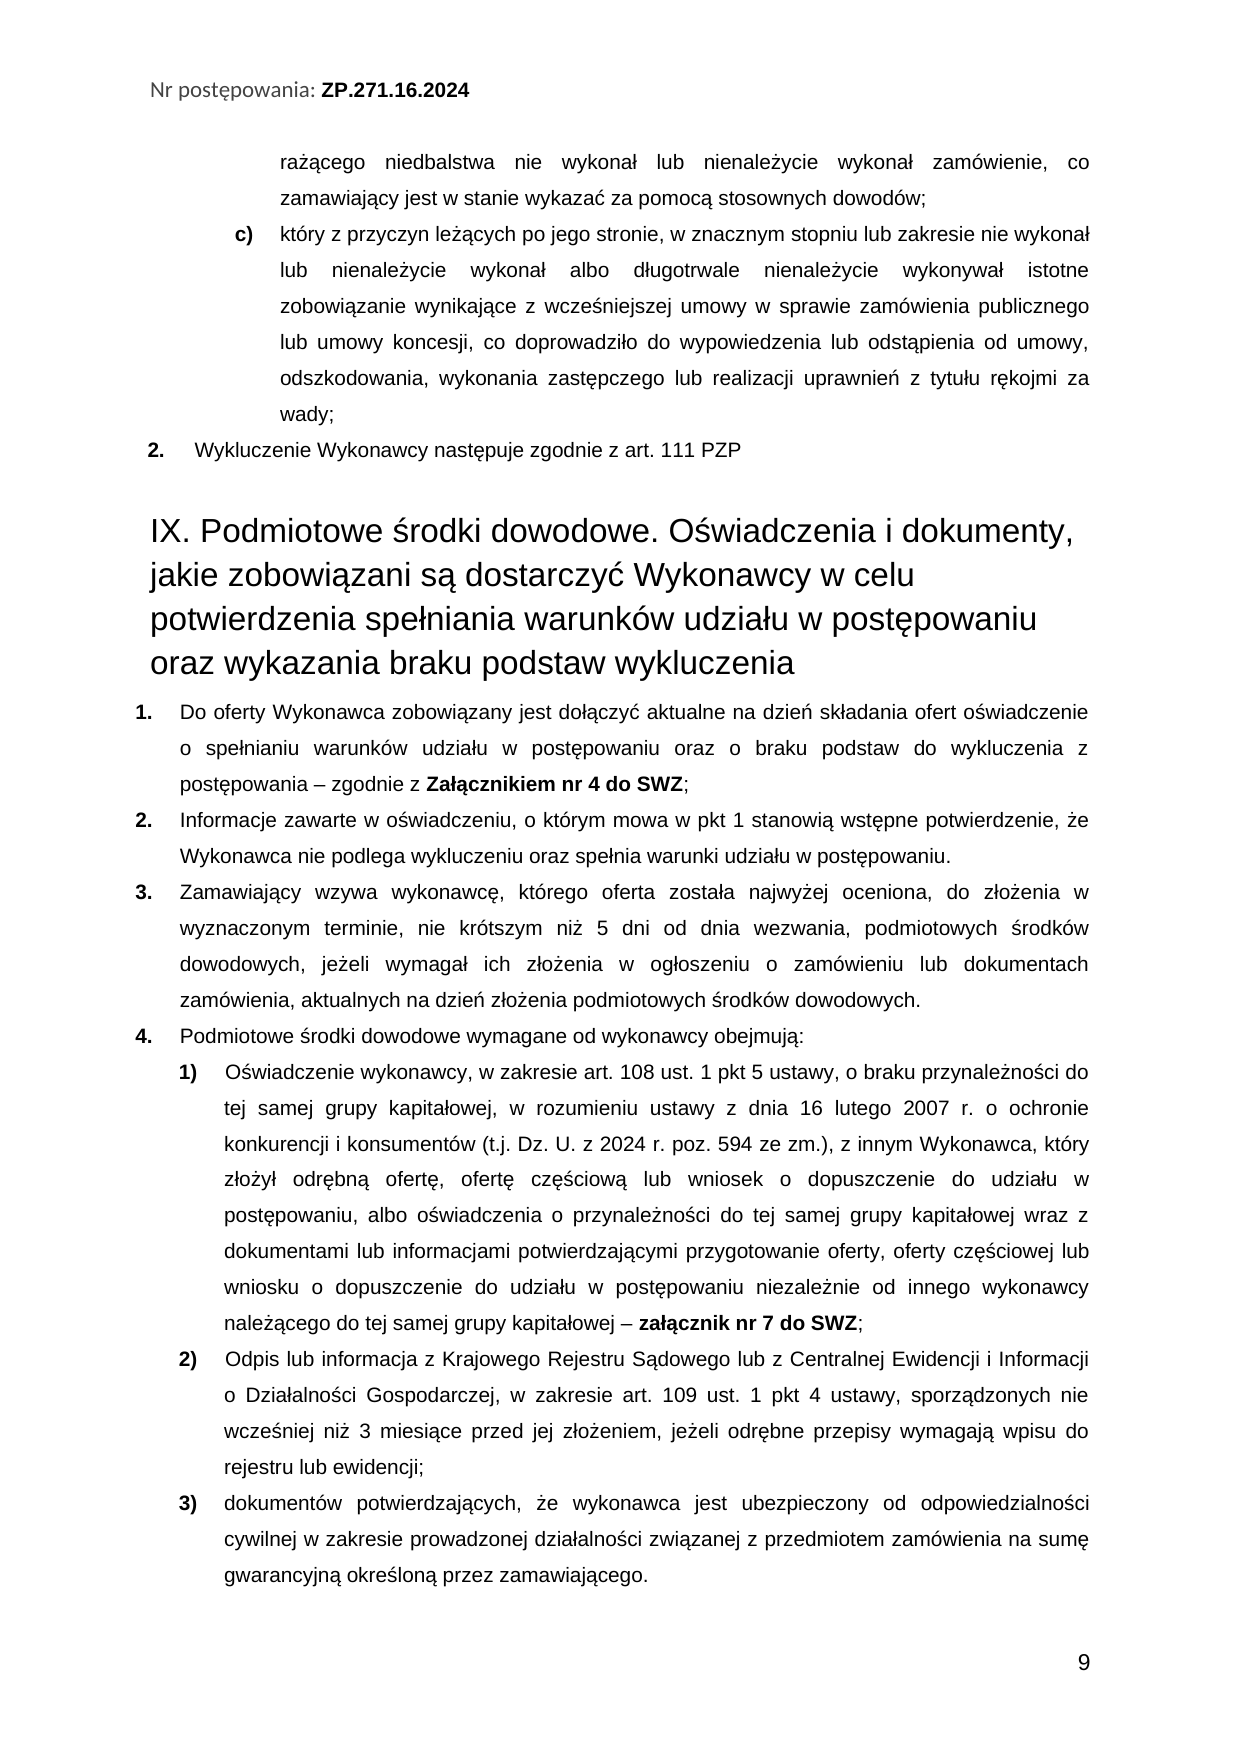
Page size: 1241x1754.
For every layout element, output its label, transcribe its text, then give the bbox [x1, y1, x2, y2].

list Zamawiający wzywa wykonawcę, którego oferta została najwyżej oceniona, do złożenia w wyznaczonym terminie, nie krótszym niż 5 dni od dnia wezwania, podmiotowych środków dowodowych, jeżeli wymagał ich złożenia w ogłoszeniu o zamówieniu lub dokumentach zamówienia, aktualnych na dzień złożenia podmiotowych środków dowodowych. [135, 880, 1090, 1012]
list dokumentów potwierdzających, że wykonawca jest ubezpieczony od odpowiedzialności cywilnej w zakresie prowadzonej działalności związanej z przedmiotem zamówienia na sumę gwarancyjną określoną przez zamawiającego. [179, 1491, 1090, 1587]
list Do oferty Wykonawca zobowiązany jest dołączyć aktualne na dzień składania ofert oświadczenie o spełnianiu warunków udziału w postępowaniu oraz o braku podstaw do wykluczenia z postępowania – zgodnie z Załącznikiem nr 4 do SWZ; [135, 700, 1090, 796]
list Podmiotowe środki dowodowe wymagane od wykonawcy obejmują: [135, 1023, 1090, 1047]
list który z przyczyn leżących po jego stronie, w znacznym stopniu lub zakresie nie wykonał lub nienależycie wykonał albo długotrwale nienależycie wykonywał istotne zobowiązanie wynikające z wcześniejszej umowy w sprawie zamówienia publicznego lub umowy koncesji, co doprowadziło do wypowiedzenia lub odstąpienia od umowy, odszkodowania, wykonania zastępczego lub realizacji uprawnień z tytułu rękojmi za wady; [234, 222, 1090, 426]
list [234, 150, 1090, 210]
list Odpis lub informacja z Krajowego Rejestru Sądowego lub z Centralnej Ewidencji i Informacji o Działalności Gospodarczej, w zakresie art. 109 ust. 1 pkt 4 ustawy, sporządzonych nie wcześniej niż 3 miesiące przed jej złożeniem, jeżeli odrębne przepisy wymagają wpisu do rejestru lub ewidencji; [179, 1347, 1090, 1479]
subtitle IX. Podmiotowe środki dowodowe. Oświadczenia i dokumenty, jakie zobowiązani są dostarczyć Wykonawcy w celu potwierdzenia spełniania warunków udziału w postępowaniu oraz wykazania braku podstaw wykluczenia [150, 511, 1090, 682]
list Oświadczenie wykonawcy, w zakresie art. 108 ust. 1 pkt 5 ustawy, o braku przynależności do tej samej grupy kapitałowej, w rozumieniu ustawy z dnia 16 lutego 2007 r. o ochronie konkurencji i konsumentów (t.j. Dz. U. z 2024 r. poz. 594 ze zm.), z innym Wykonawca, który złożył odrębną ofertę, ofertę częściową lub wniosek o dopuszczenie do udziału w postępowaniu, albo oświadczenia o przynależności do tej samej grupy kapitałowej wraz z dokumentami lub informacjami potwierdzającymi przygotowanie oferty, oferty częściowej lub wniosku o dopuszczenie do udziału w postępowaniu niezależnie od innego wykonawcy należącego do tej samej grupy kapitałowej – załącznik nr 7 do SWZ; [179, 1059, 1090, 1335]
list Informacje zawarte w oświadczeniu, o którym mowa w pkt 1 stanowią wstępne potwierdzenie, że Wykonawca nie podlega wykluczeniu oraz spełnia warunki udziału w postępowaniu. [135, 808, 1090, 868]
list Wykluczenie Wykonawcy następuje zgodnie z art. 111 PZP [147, 437, 1090, 461]
